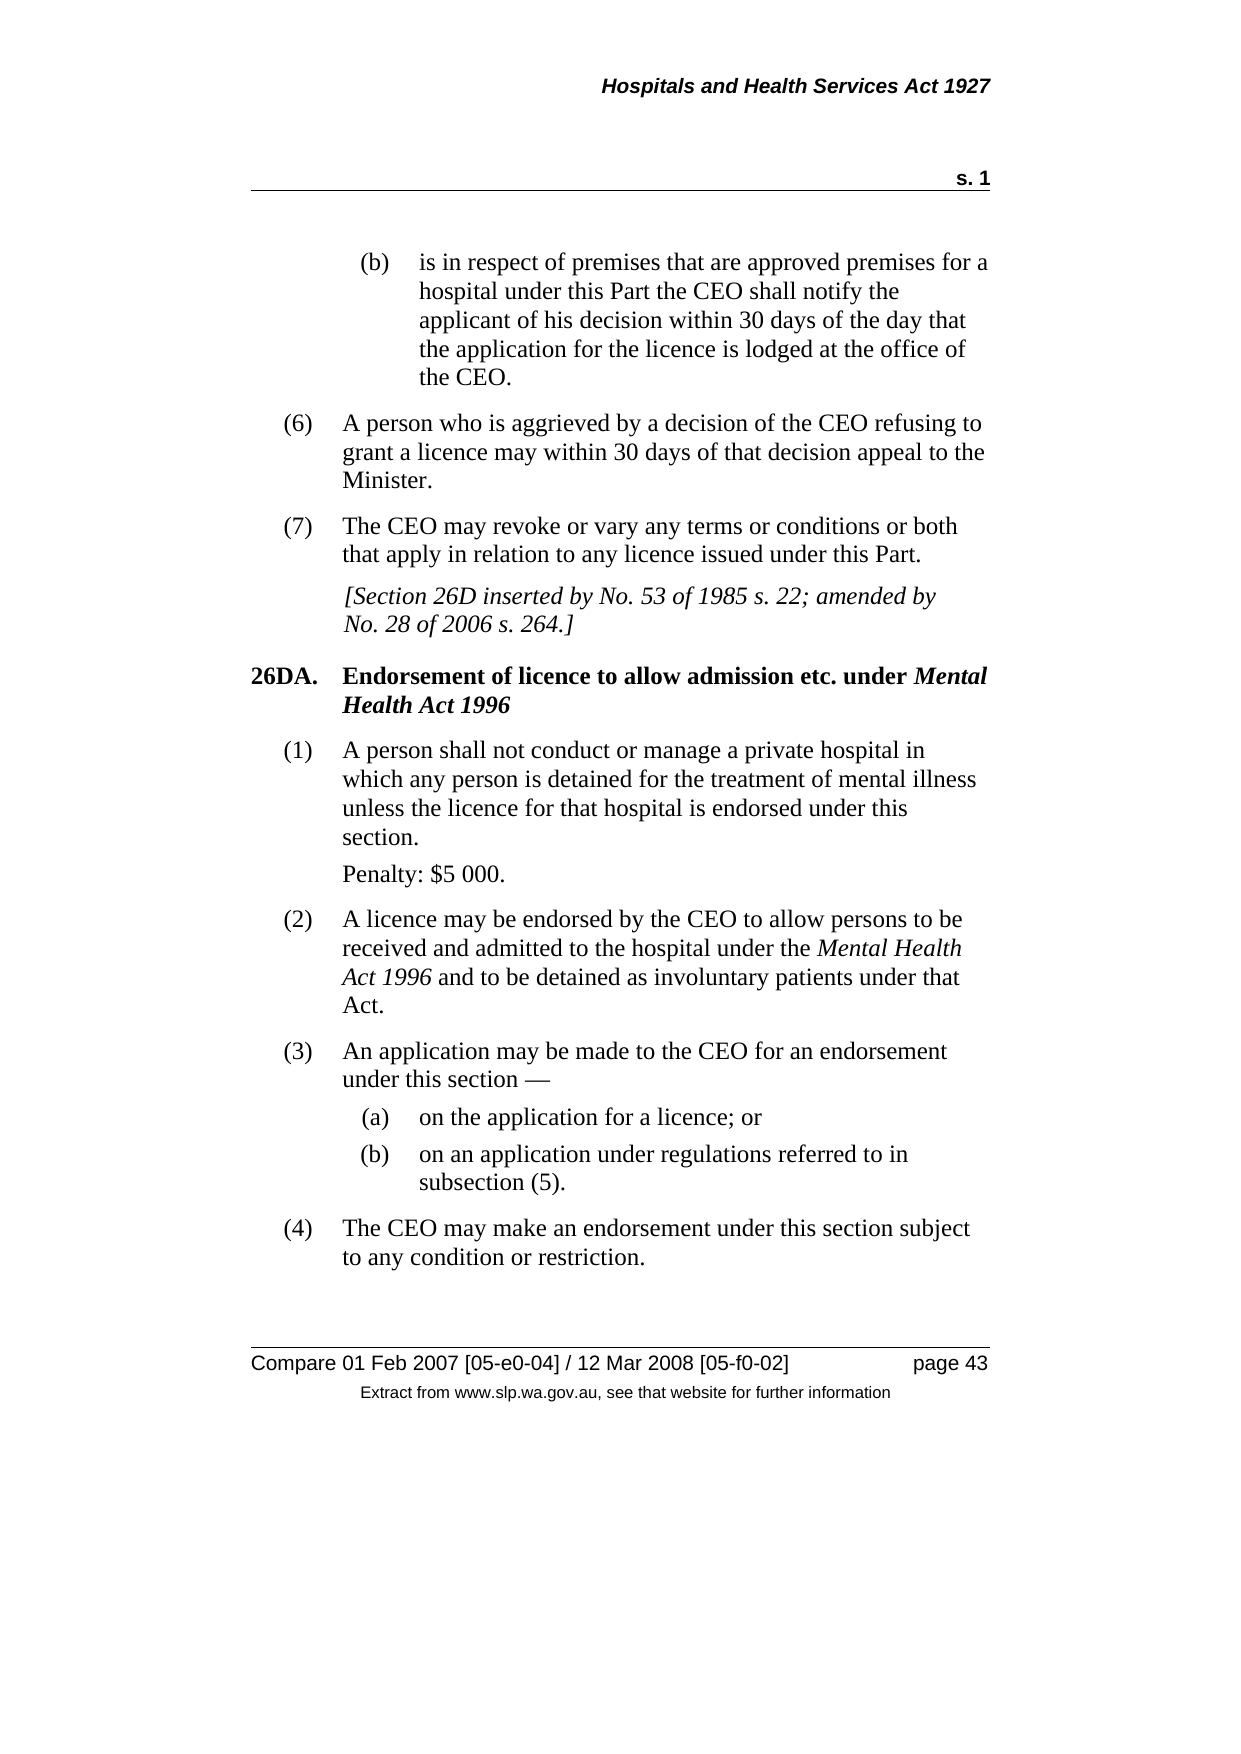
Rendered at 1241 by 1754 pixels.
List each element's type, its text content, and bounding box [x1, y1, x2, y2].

text [Section 26D inserted by No. 53 of 1985 s. 22; amended by No. 28 of 2006 s. 264.] [251, 581, 990, 638]
text (3) An application may be made to the CEO for an endorsement under this section — [251, 1036, 990, 1093]
text (6) A person who is aggrieved by a decision of the CEO refusing to grant a licence may within 30 days of that decision appeal to the Minister. [251, 408, 990, 494]
text (4) The CEO may make an endorsement under this section subject to any condition or restriction. [251, 1213, 990, 1270]
text (7) The CEO may revoke or vary any terms or conditions or both that apply in relation to any licence issued under this Part. [251, 511, 990, 568]
subtitle 26DA. Endorsement of licence to allow admission etc. under Mental Health Act 1996 [251, 661, 990, 719]
text (2) A licence may be endorsed by the CEO to allow persons to be received and admitted to the hospital under the Mental Health Act 1996 and to be detained as involuntary patients under that Act. [251, 904, 990, 1019]
text (b) on an application under regulations referred to in subsection (5). [251, 1139, 990, 1196]
text (1) A person shall not conduct or manage a private hospital in which any person is detained for the treatment of mental illness unless the licence for that hospital is endorsed under this section. [251, 735, 990, 850]
text Penalty: $5 000. [251, 859, 990, 887]
text (b) is in respect of premises that are approved premises for a hospital under this Part the CEO shall notify the applicant of his decision within 30 days of the day that the application for the licence is lodged at the office of the CEO. [251, 247, 990, 391]
text (a) on the application for a licence; or [251, 1102, 990, 1130]
